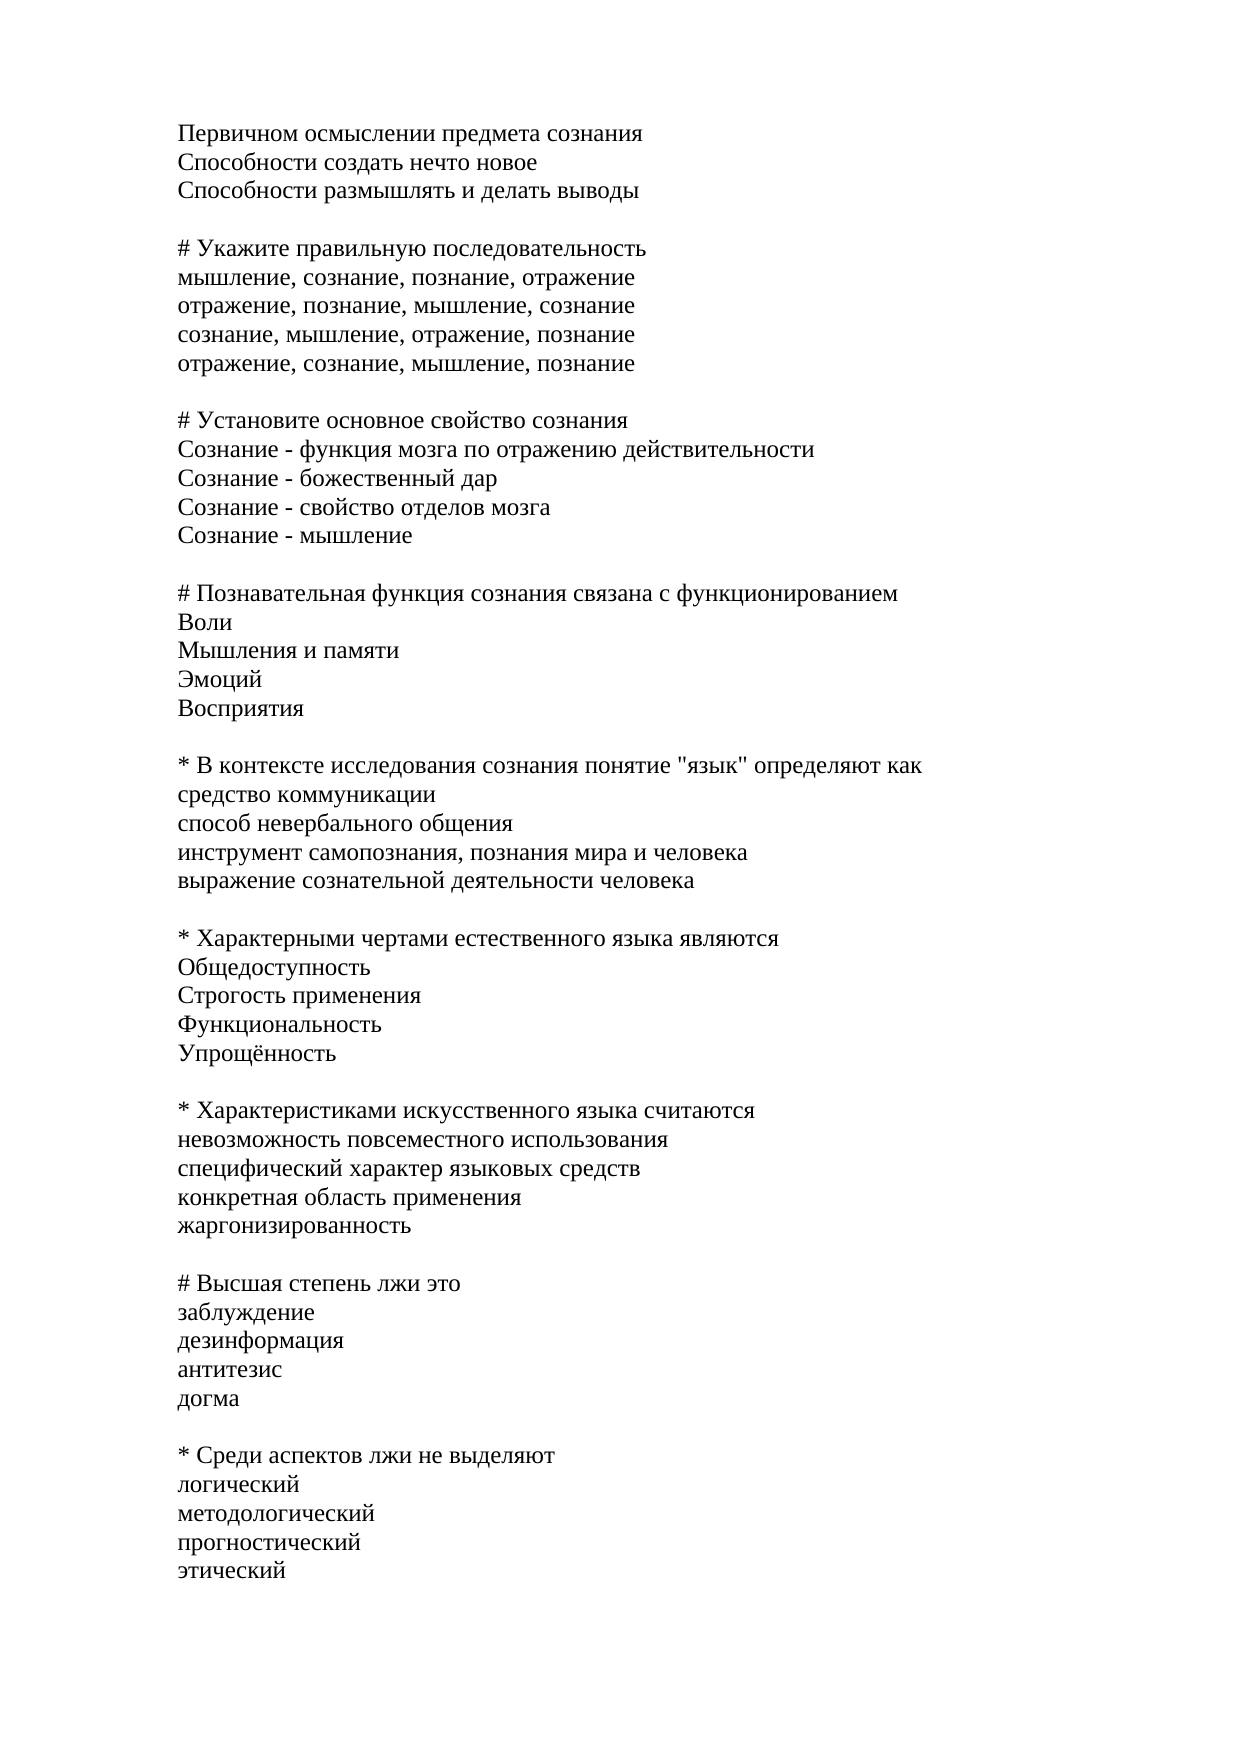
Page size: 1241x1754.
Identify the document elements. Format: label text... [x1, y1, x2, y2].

text заблуждение [177, 1297, 1152, 1326]
text Первичном осмыслении предмета сознания [177, 118, 1152, 147]
text выражение сознательной деятельности человека [177, 866, 1152, 894]
text * Характеристиками искусственного языка считаются [177, 1096, 1152, 1124]
text Функциональность [177, 1009, 1152, 1038]
text средство коммуникации [177, 779, 1152, 808]
text # Укажите правильную последовательность [177, 233, 1152, 262]
text Эмоций [177, 664, 1152, 693]
text инструмент самопознания, познания мира и человека [177, 837, 1152, 866]
text невозможность повсеместного использования [177, 1124, 1152, 1153]
text Мышления и памяти [177, 636, 1152, 664]
text Упрощённость [177, 1038, 1152, 1067]
text Сознание - функция мозга по отражению действительности [177, 434, 1152, 463]
text Строгость применения [177, 981, 1152, 1009]
text Способности создать нечто новое [177, 147, 1152, 176]
text Сознание - божественный дар [177, 463, 1152, 492]
text Общедоступность [177, 952, 1152, 981]
text способ невербального общения [177, 808, 1152, 837]
text Восприятия [177, 693, 1152, 722]
text # Установите основное свойство сознания [177, 406, 1152, 434]
text * Характерными чертами естественного языка являются [177, 923, 1152, 952]
text методологический [177, 1498, 1152, 1527]
text прогностический [177, 1527, 1152, 1556]
text догма [177, 1383, 1152, 1412]
text отражение, познание, мышление, сознание [177, 291, 1152, 319]
text # Высшая степень лжи это [177, 1268, 1152, 1297]
text этический [177, 1556, 1152, 1584]
text Сознание - свойство отделов мозга [177, 492, 1152, 521]
text отражение, сознание, мышление, познание [177, 348, 1152, 377]
text сознание, мышление, отражение, познание [177, 319, 1152, 348]
text мышление, сознание, познание, отражение [177, 262, 1152, 291]
text дезинформация [177, 1326, 1152, 1354]
text специфический характер языковых средств [177, 1153, 1152, 1182]
text Воли [177, 607, 1152, 636]
text жаргонизированность [177, 1211, 1152, 1239]
text # Познавательная функция сознания связана с функционированием [177, 578, 1152, 607]
text * Среди аспектов лжи не выделяют [177, 1441, 1152, 1469]
text антитезис [177, 1354, 1152, 1383]
text Сознание - мышление [177, 521, 1152, 549]
text Способности размышлять и делать выводы [177, 176, 1152, 204]
text конкретная область применения [177, 1182, 1152, 1211]
text * В контексте исследования сознания понятие "язык" определяют как [177, 751, 1152, 779]
text логический [177, 1469, 1152, 1498]
